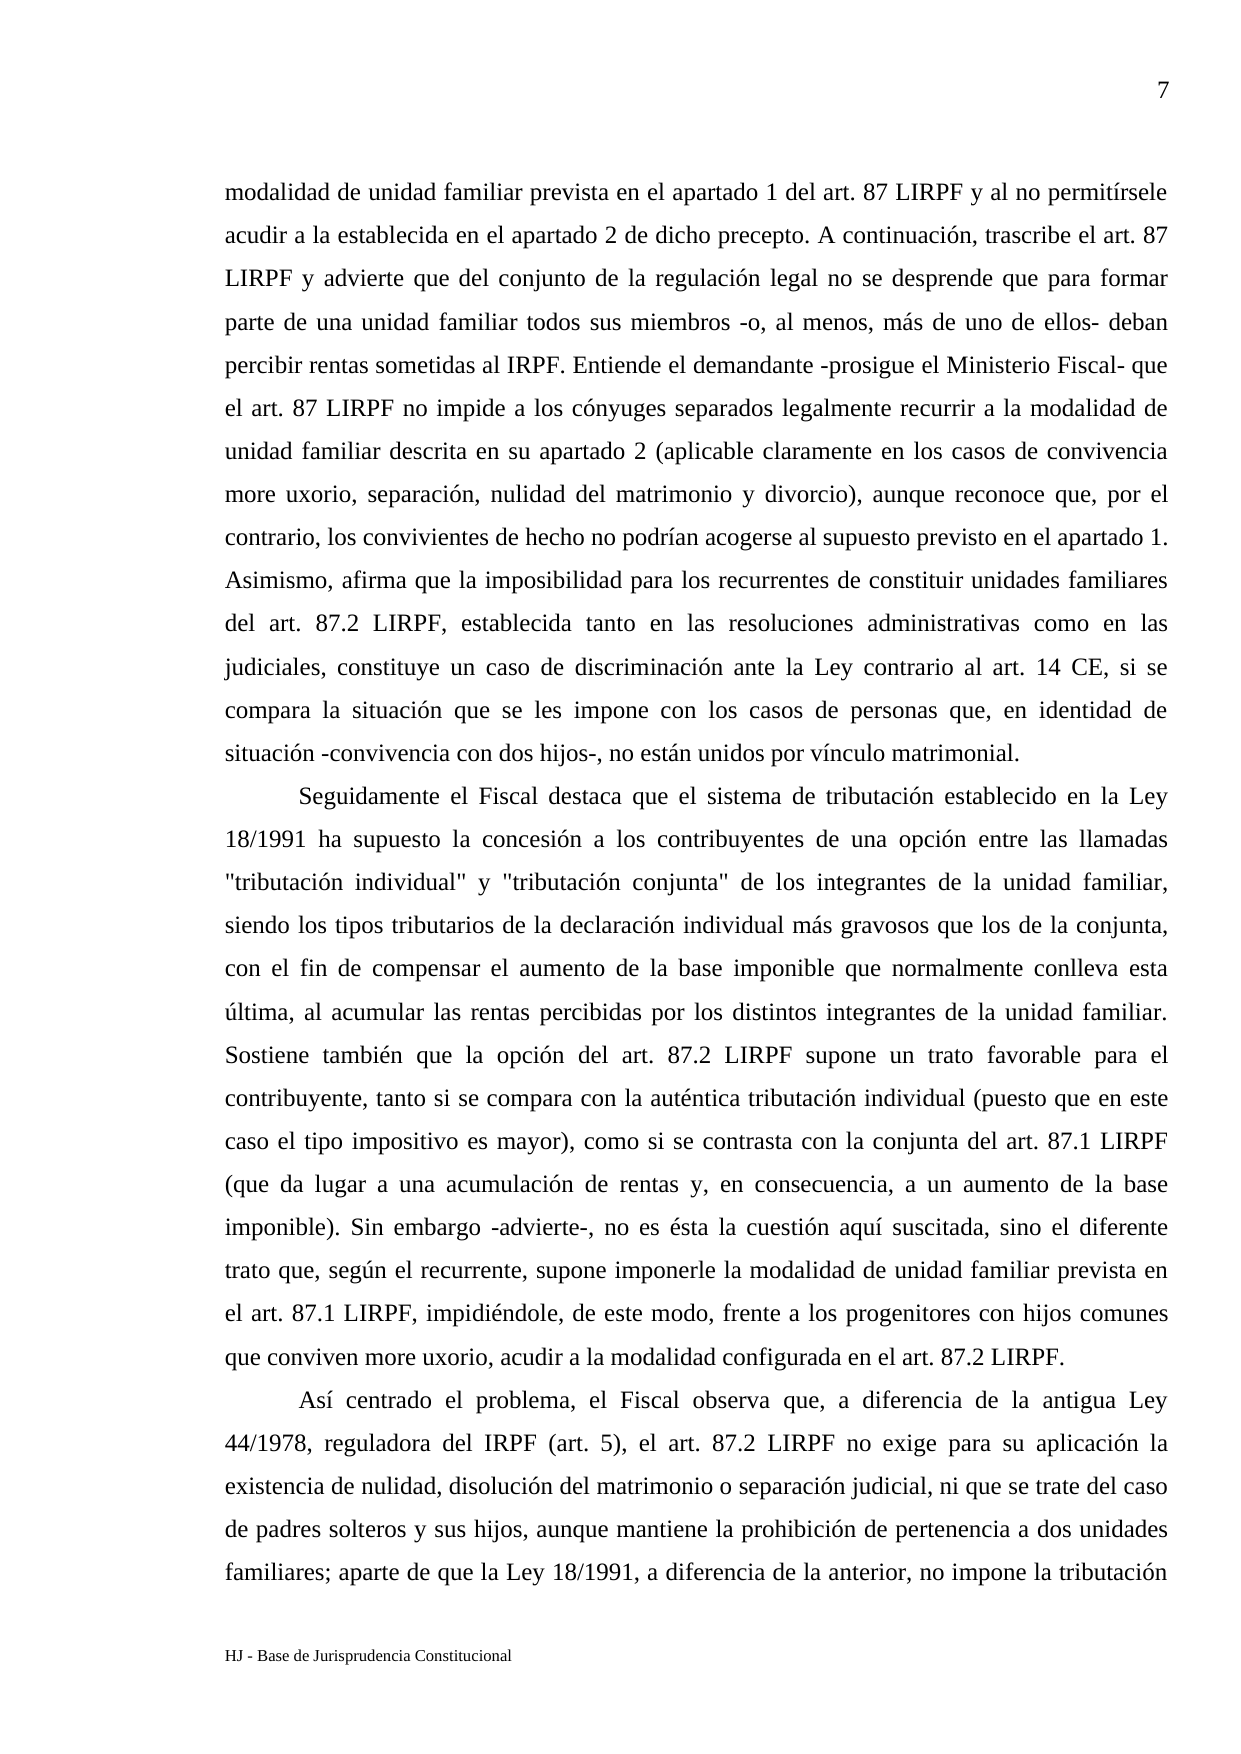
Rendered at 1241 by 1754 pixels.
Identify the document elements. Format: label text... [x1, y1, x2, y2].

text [224, 177, 1169, 767]
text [224, 1385, 1169, 1586]
text Seguidamente el Fiscal destaca que el sistema de tributación establecido en la Ley 18/1991 ha supuesto la concesión a los contribuyentes de una opción entre las llamadas "tributación individual" y "tributación conjunta" de los integrantes de la unidad familiar, siendo los tipos tributarios de la declaración individual más gravosos que los de la conjunta, con el fin de compensar el aumento de la base imponible que normalmente conlleva esta última, al acumular las rentas percibidas por los distintos integrantes de la unidad familiar. Sostiene también que la opción del art. 87.2 LIRPF supone un trato favorable para el contribuyente, tanto si se compara con la auténtica tributación individual (puesto que en este caso el tipo impositivo es mayor), como si se contrasta con la conjunta del art. 87.1 LIRPF (que da lugar a una acumulación de rentas y, en consecuencia, a un aumento de la base imponible). Sin embargo -advierte-, no es ésta la cuestión aquí suscitada, sino el diferente trato que, según el recurrente, supone imponerle la modalidad de unidad familiar prevista en el art. 87.1 LIRPF, impidiéndole, de este modo, frente a los progenitores con hijos comunes que conviven more uxorio, acudir a la modalidad configurada en el art. 87.2 LIRPF. [224, 781, 1169, 1370]
